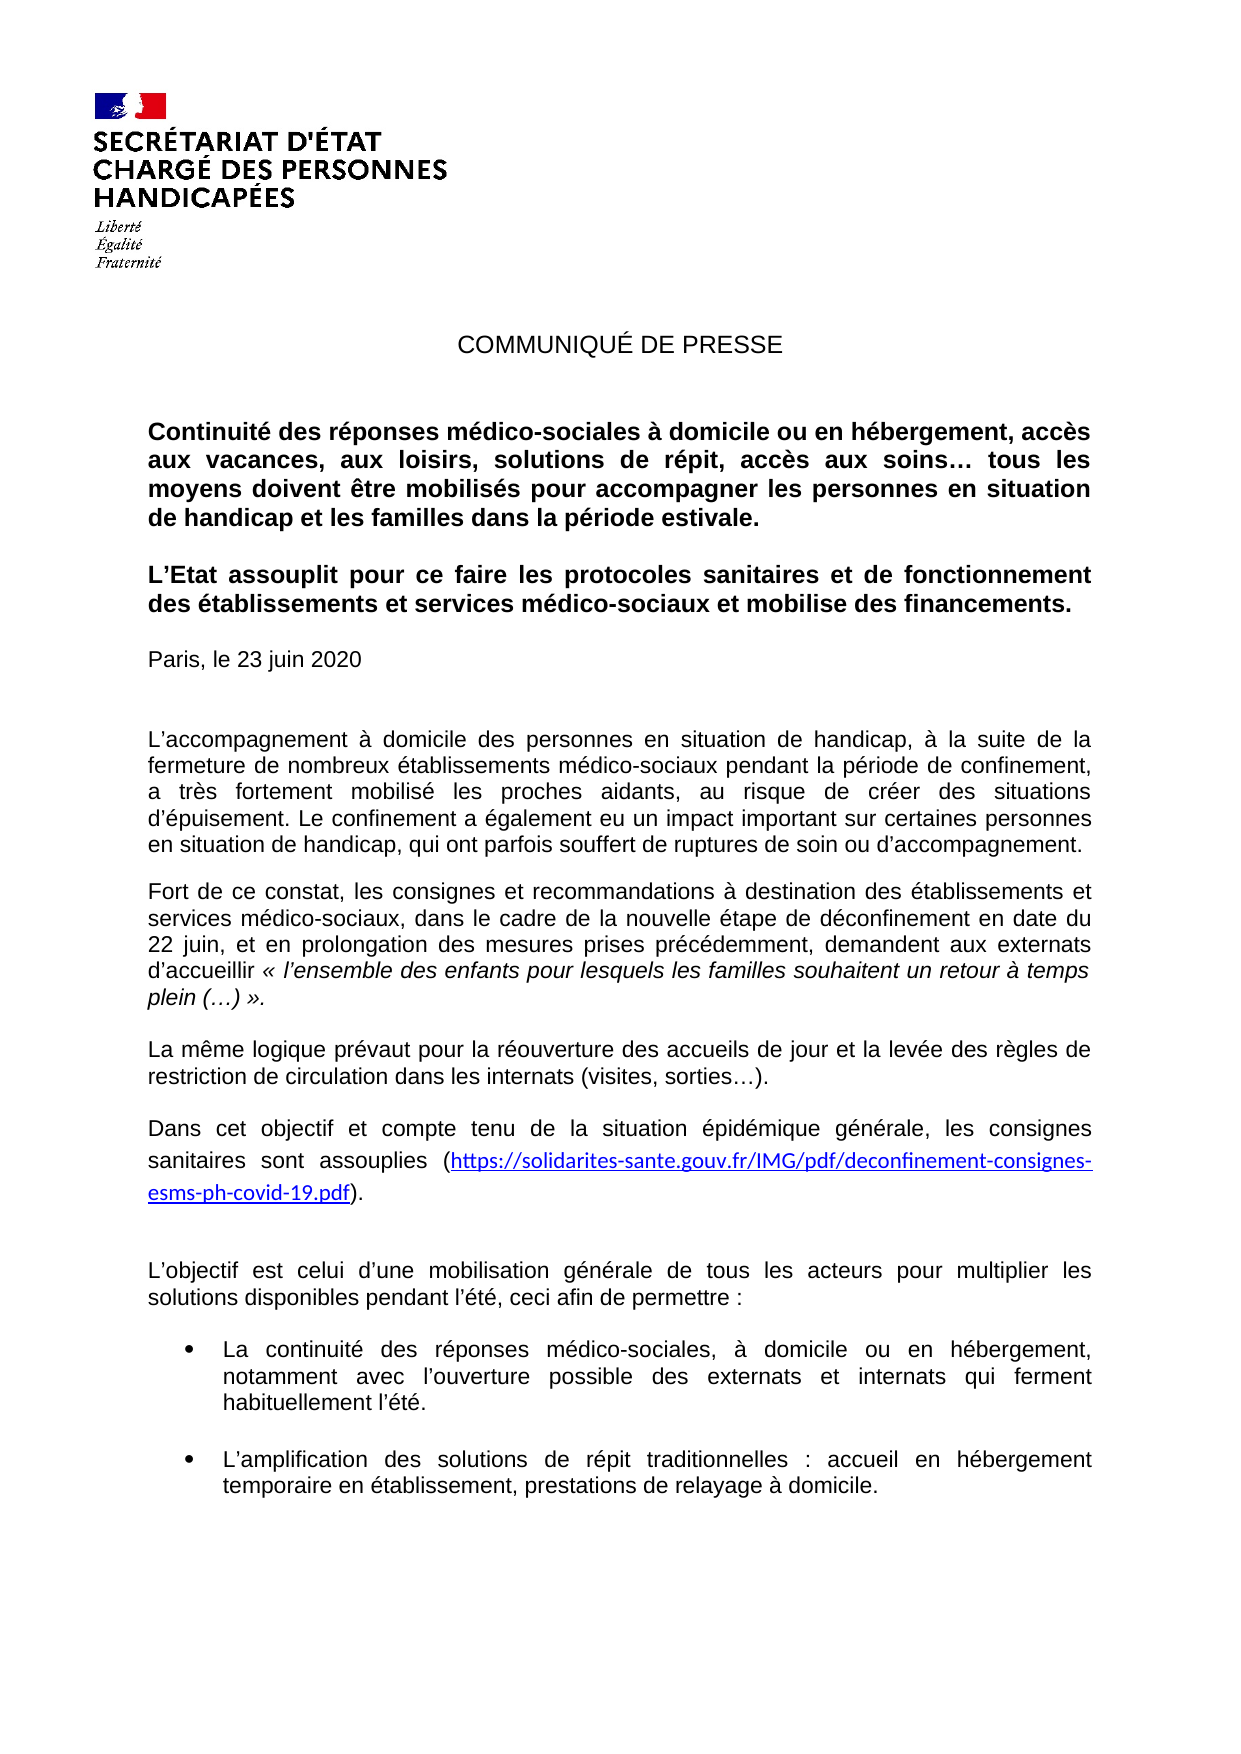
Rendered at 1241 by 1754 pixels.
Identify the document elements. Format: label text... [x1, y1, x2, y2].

text COMMUNIQUÉ DE PRESSE [148, 330, 1092, 359]
text Continuité des réponses médico-sociales à domicile ou en hébergement, accès aux vacances, aux loisirs, solutions de répit, accès aux soins… tous les moyens doivent être mobilisés pour accompagner les personnes en situation de handicap et les familles dans la période estivale. [148, 416, 1092, 531]
text L’accompagnement à domicile des personnes en situation de handicap, à la suite de la fermeture de nombreux établissements médico-sociaux pendant la période de confinement, a très fortement mobilisé les proches aidants, au risque de créer des situations d’épuisement. Le confinement a également eu un impact important sur certaines personnes en situation de handicap, qui ont parfois souffert de ruptures de soin ou d’accompagnement. [148, 726, 1092, 857]
text L’objectif est celui d’une mobilisation générale de tous les acteurs pour multiplier les solutions disponibles pendant l’été, ceci afin de permettre : [148, 1257, 1092, 1310]
text Paris, le 23 juin 2020 [148, 646, 1092, 673]
text Fort de ce constat, les consignes et recommandations à destination des établissements et services médico-sociaux, dans le cadre de la nouvelle étape de déconfinement en date du 22 juin, et en prolongation des mesures prises précédemment, demandent aux externats d’accueillir « l’ensemble des enfants pour lesquels les familles souhaitent un retour à temps plein (…) ». [148, 878, 1092, 1010]
text L’Etat assouplit pour ce faire les protocoles sanitaires et de fonctionnement des établissements et services médico-sociaux et mobilise des financements. [148, 560, 1092, 618]
list La continuité des réponses médico-sociales, à domicile ou en hébergement, notamment avec l’ouverture possible des externats et internats qui ferment habituellement l’été. [185, 1336, 1092, 1416]
text Dans cet objectif et compte tenu de la situation épidémique générale, les consignes sanitaires sont assouplies (https://solidarites-sante.gouv.fr/IMG/pdf/deconfinement-consignes-esms-ph-covid-19.pdf). [148, 1115, 1092, 1206]
text La même logique prévaut pour la réouverture des accueils de jour et la levée des règles de restriction de circulation dans les internats (visites, sorties…). [148, 1036, 1092, 1089]
list L’amplification des solutions de répit traditionnelles : accueil en hébergement temporaire en établissement, prestations de relayage à domicile. [185, 1446, 1092, 1498]
picture [69, 67, 472, 293]
